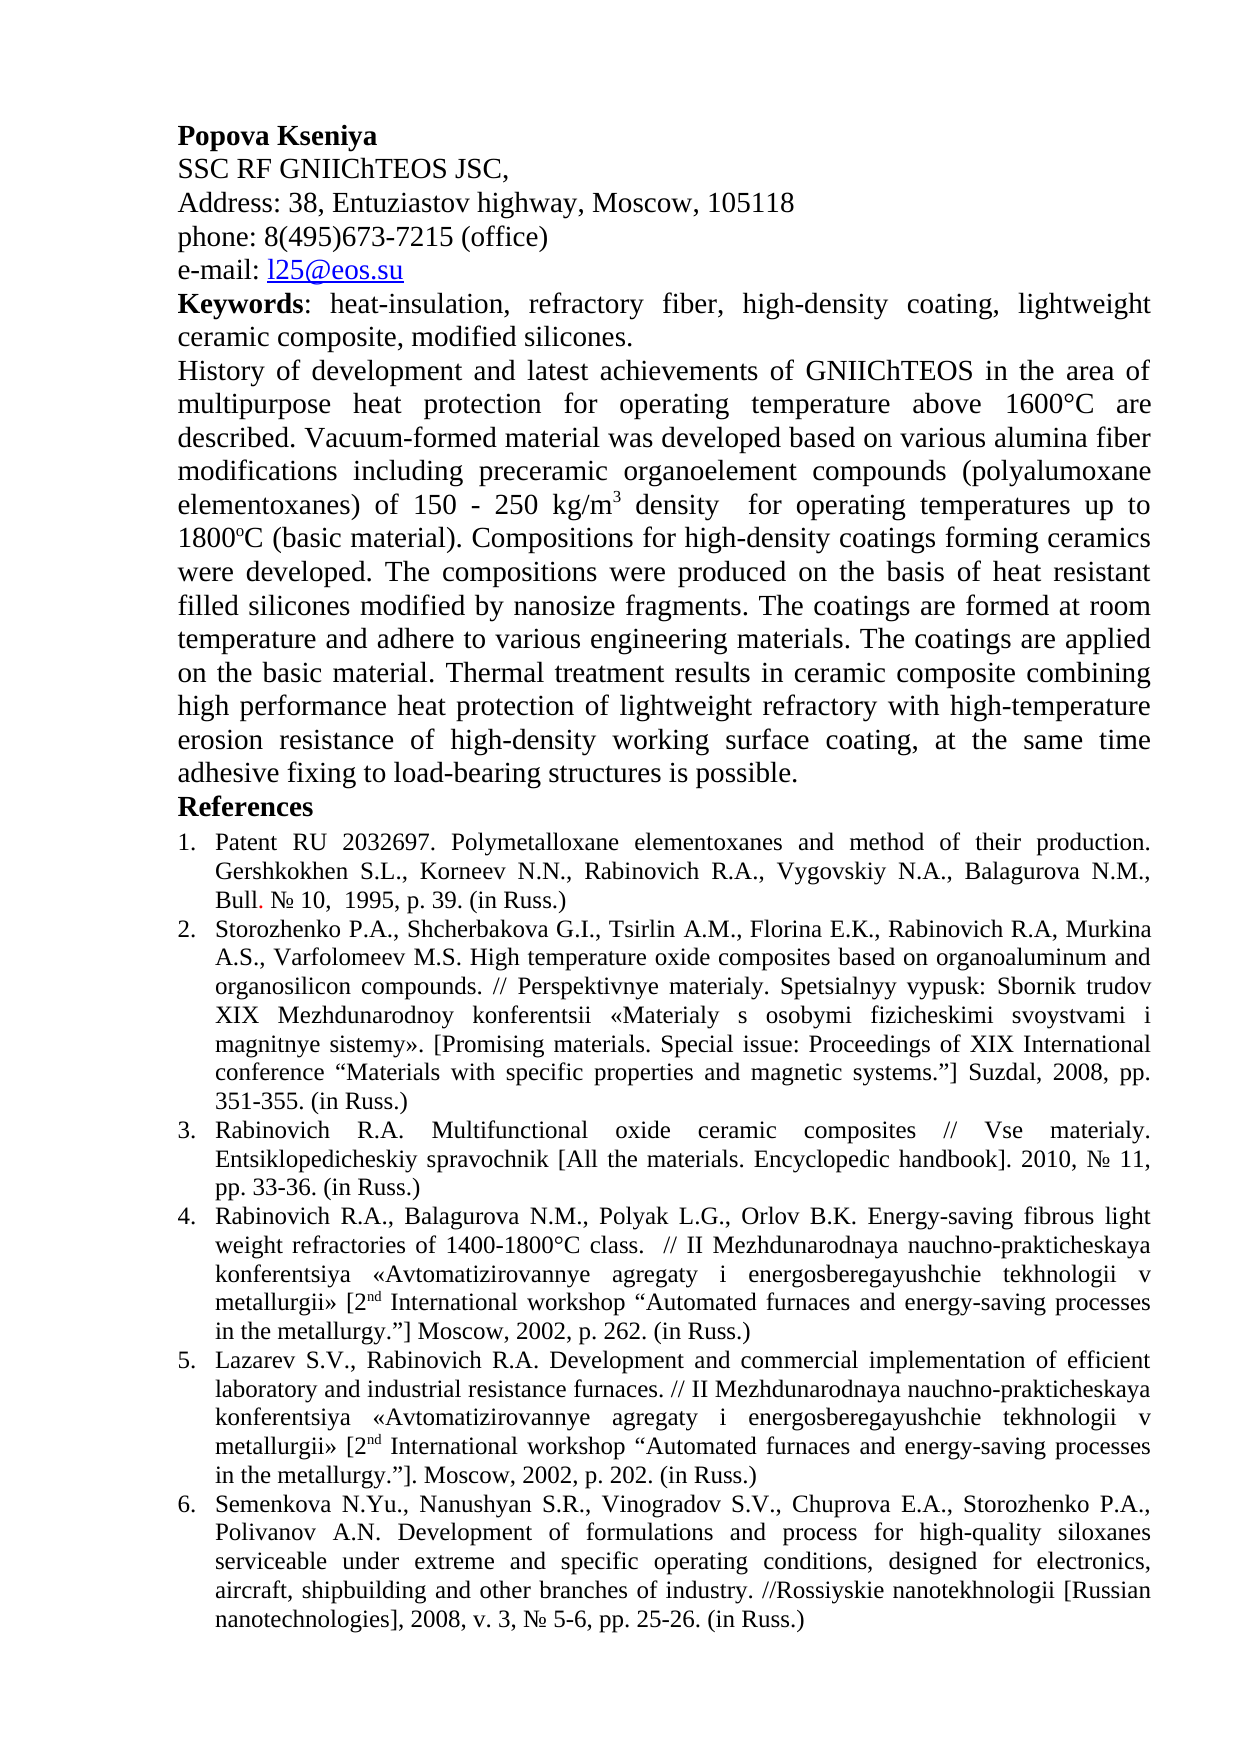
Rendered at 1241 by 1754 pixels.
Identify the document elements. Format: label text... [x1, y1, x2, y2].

text Popova Kseniya [177, 118, 1152, 152]
list Semenkova N.Yu., Nanushyan S.R., Vinogradov S.V., Chuprova E.A., Storozhenko P.A., Polivanov A.N. Development of formulations and process for high-quality siloxanes serviceable under extreme and specific operating conditions, designed for electronics, aircraft, shipbuilding and other branches of industry. //Rossiyskie nanotekhnologii [Russian nanotechnologies], 2008, v. 3, № 5-6, pp. 25-26. (in Russ.) [177, 1489, 1152, 1632]
text References [177, 789, 1233, 822]
text Keywords: heat-insulation, refractory fiber, high-density coating, lightweight ceramic composite, modified silicones. [177, 286, 1152, 353]
list Rabinovich R.A. Multifunctional oxide ceramic composites // Vse materialy. Entsiklopedicheskiy spravochnik [All the materials. Encyclopedic handbook]. 2010, № 11, pp. 33-36. (in Russ.) [177, 1115, 1152, 1201]
text e-mail: l25@eos.su [177, 252, 1152, 286]
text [177, 185, 1152, 219]
list Rabinovich R.A., Balagurova N.M., Polyak L.G., Orlov B.K. Energy-saving fibrous light weight refractories of 1400-1800°C class. // II Mezhdunarodnaya nauchno-prakticheskaya konferentsiya «Avtomatizirovannye agregaty i energosberegayushchie tekhnologii v metallurgii» [2nd International workshop “Automated furnaces and energy-saving processes in the metallurgy.”] Мoscow, 2002, p. 262. (in Russ.) [177, 1201, 1152, 1345]
text History of development and latest achievements of GNIIChTEOS in the area of multipurpose heat protection for operating temperature above 1600°С are described. Vacuum-formed material was developed based on various alumina fiber modifications including preceramic organoelement compounds (polyalumoxane elementoxanes) of 150 - 250 kg/m3 density for operating temperatures up to 1800оС (basic material). Compositions for high-density coatings forming ceramics were developed. The compositions were produced on the basis of heat resistant filled silicones modified by nanosize fragments. The coatings are formed at room temperature and adhere to various engineering materials. The coatings are applied on the basic material. Thermal treatment results in ceramic composite combining high performance heat protection of lightweight refractory with high-temperature erosion resistance of high-density working surface coating, at the same time adhesive fixing to load-bearing structures is possible. [177, 353, 1152, 789]
text SSC RF GNIIChTEOS JSC, [177, 152, 1152, 185]
list Lazarev S.V., Rabinovich R.A. Development and commercial implementation of efficient laboratory and industrial resistance furnaces. // II Mezhdunarodnaya nauchno-prakticheskaya konferentsiya «Avtomatizirovannye agregaty i energosberegayushchie tekhnologii v metallurgii» [2nd International workshop “Automated furnaces and energy-saving processes in the metallurgy.”]. Мoscow, 2002, p. 202. (in Russ.) [177, 1345, 1152, 1489]
list Patent RU 2032697. Polymetalloxane elementoxanes and method of their production. Gershkokhen S.L., Korneev N.N., Rabinovich R.A., Vygovskiy N.A., Balagurova N.M., Bull. № 10, 1995, p. 39. (in Russ.) [177, 827, 1152, 914]
text phone: 8(495)673-7215 (office) [177, 219, 1152, 252]
list Storozhenko P.A., Shcherbakova G.I., Tsirlin А.М., Florina Е.К., Rabinovich R.А, Murkina А.S., Varfolomeev М.S. High temperature oxide composites based on organoaluminum and organosilicon compounds. // Perspektivnye materialy. Spetsialnyy vypusk: Sbornik trudov XIX Mezhdunarodnoy konferentsii «Materialy s osobymi fizicheskimi svoystvami i magnitnye sistemy». [Promising materials. Special issue: Proceedings of XIX International conference “Materials with specific properties and magnetic systems.”] Suzdal, 2008, pp. 351-355. (in Russ.) [177, 914, 1152, 1115]
